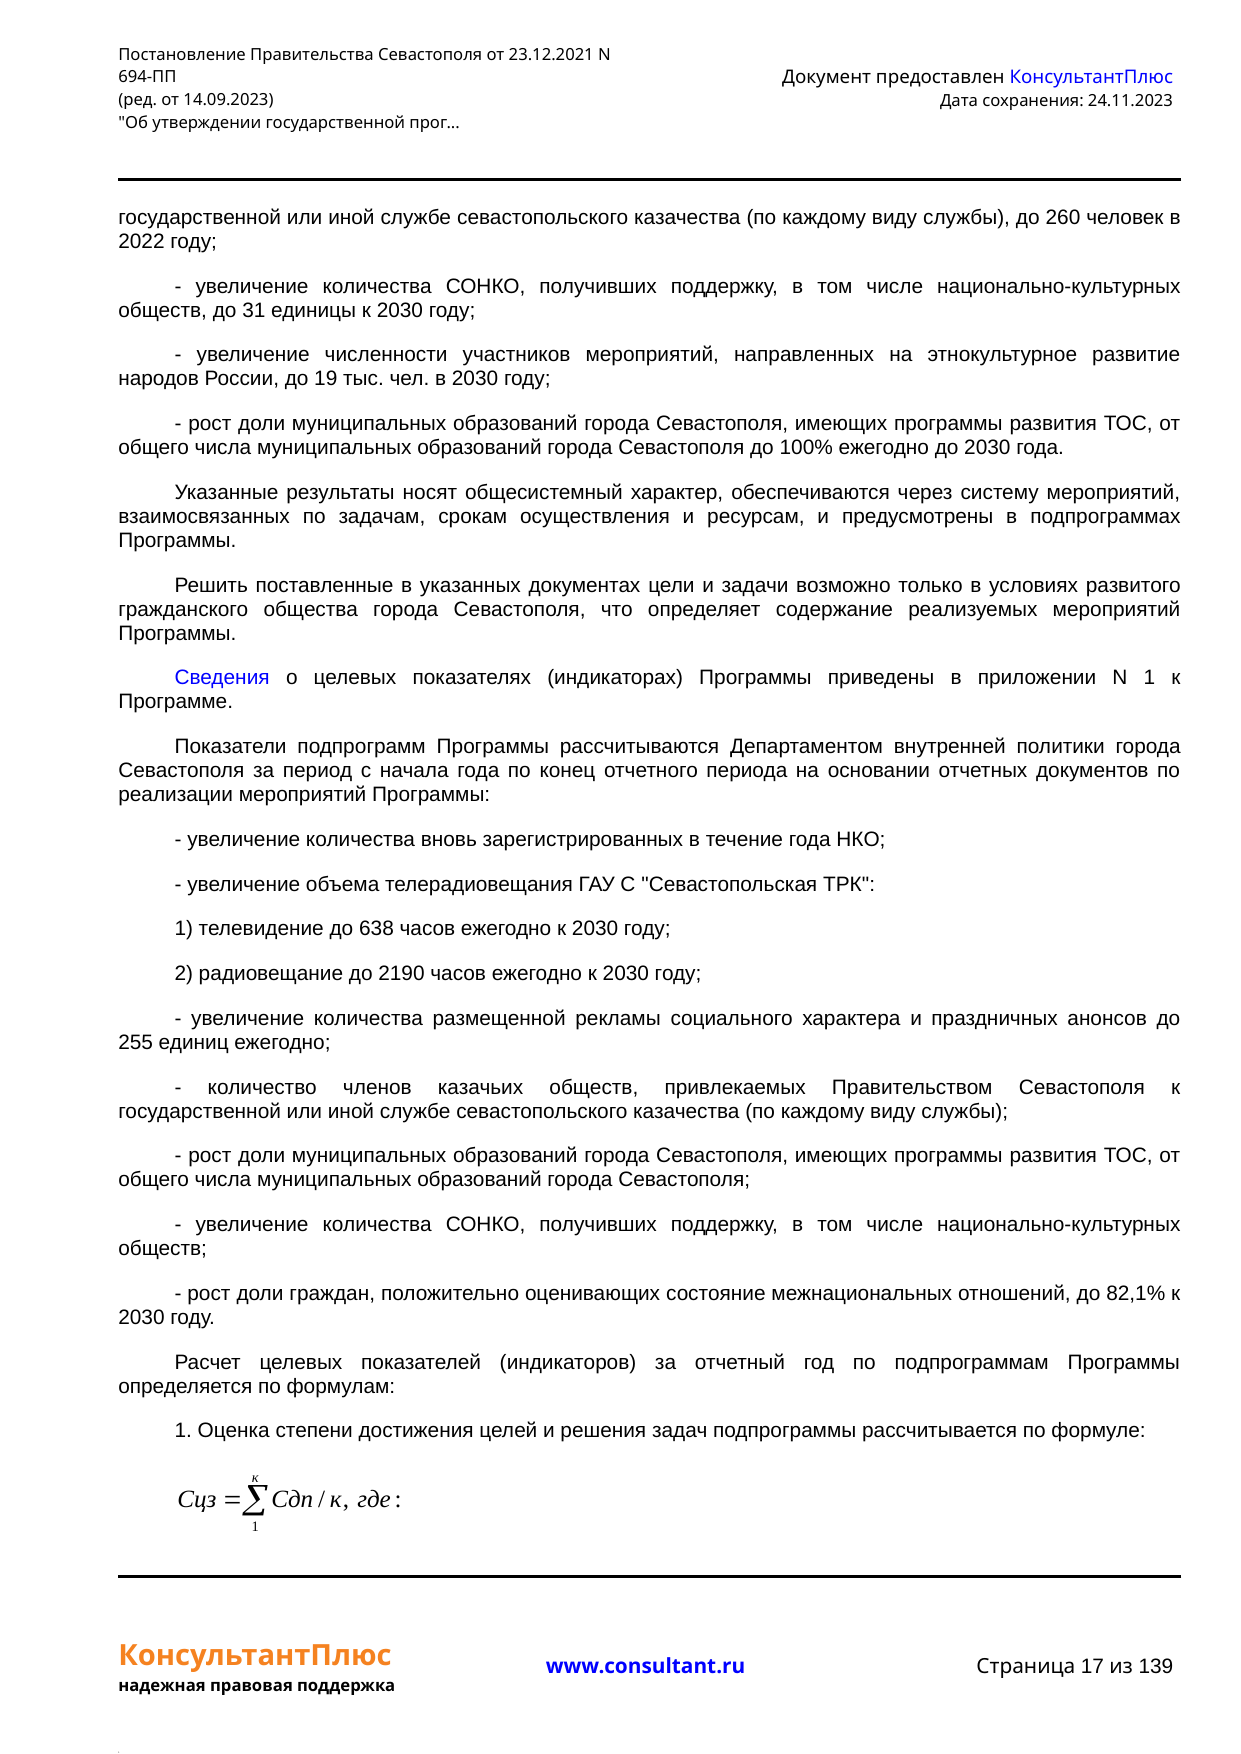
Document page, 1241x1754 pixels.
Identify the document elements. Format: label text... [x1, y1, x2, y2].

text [118, 205, 1181, 253]
text - рост доли граждан, положительно оценивающих состояние межнациональных отношений, до 82,1% к 2030 году. [118, 1281, 1181, 1329]
text 2) радиовещание до 2190 часов ежегодно к 2030 году; [118, 961, 1181, 985]
text Сведения о целевых показателях (индикаторах) Программы приведены в приложении N 1 к Программе. [118, 665, 1181, 713]
text 1) телевидение до 638 часов ежегодно к 2030 году; [118, 916, 1181, 940]
text Показатели подпрограмм Программы рассчитываются Департаментом внутренней политики города Севастополя за период с начала года по конец отчетного периода на основании отчетных документов по реализации мероприятий Программы: [118, 734, 1181, 806]
text - увеличение количества СОНКО, получивших поддержку, в том числе национально-культурных обществ; [118, 1212, 1181, 1260]
text Расчет целевых показателей (индикаторов) за отчетный год по подпрограммам Программы определяется по формулам: [118, 1349, 1181, 1397]
text - увеличение численности участников мероприятий, направленных на этнокультурное развитие народов России, до 19 тыс. чел. в 2030 году; [118, 342, 1181, 390]
text - увеличение количества размещенной рекламы социального характера и праздничных анонсов до 255 единиц ежегодно; [118, 1006, 1181, 1054]
text Указанные результаты носят общесистемный характер, обеспечиваются через систему мероприятий, взаимосвязанных по задачам, срокам осуществления и ресурсам, и предусмотрены в подпрограммах Программы. [118, 480, 1181, 552]
text - увеличение количества вновь зарегистрированных в течение года НКО; [118, 827, 1181, 851]
text Решить поставленные в указанных документах цели и задачи возможно только в условиях развитого гражданского общества города Севастополя, что определяет содержание реализуемых мероприятий Программы. [118, 572, 1181, 644]
text - рост доли муниципальных образований города Севастополя, имеющих программы развития ТОС, от общего числа муниципальных образований города Севастополя до 100% ежегодно до 2030 года. [118, 411, 1181, 459]
text - рост доли муниципальных образований города Севастополя, имеющих программы развития ТОС, от общего числа муниципальных образований города Севастополя; [118, 1143, 1181, 1191]
text - увеличение объема телерадиовещания ГАУ С "Севастопольская ТРК": [118, 871, 1181, 895]
text 1. Оценка степени достижения целей и решения задач подпрограммы рассчитывается по формуле: [118, 1418, 1181, 1442]
text - увеличение количества СОНКО, получивших поддержку, в том числе национально-культурных обществ, до 31 единицы к 2030 году; [118, 273, 1181, 321]
text - количество членов казачьих обществ, привлекаемых Правительством Севастополя к государственной или иной службе севастопольского казачества (по каждому виду службы); [118, 1074, 1181, 1122]
